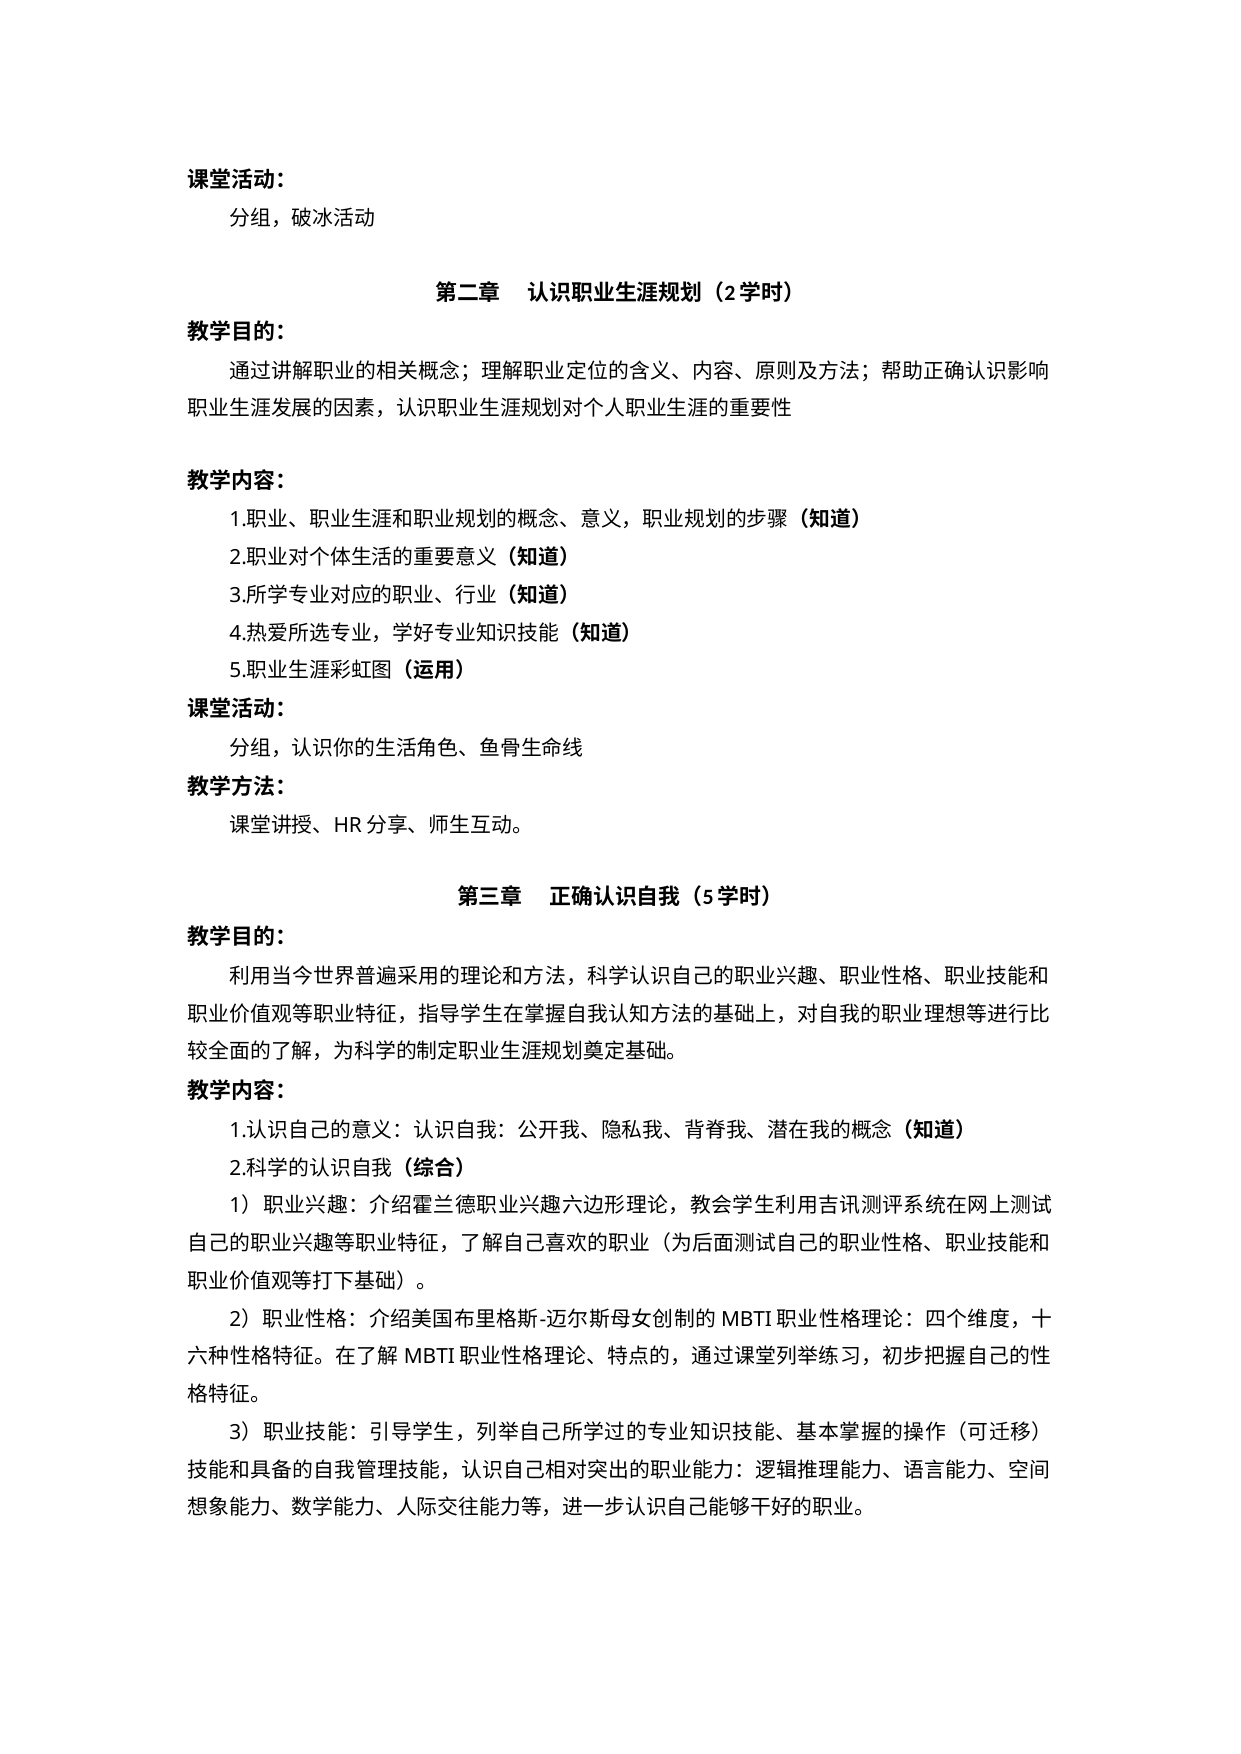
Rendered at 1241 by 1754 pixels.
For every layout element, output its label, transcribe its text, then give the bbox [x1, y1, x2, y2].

text 教学内容： [187, 463, 1053, 494]
text 4.热爱所选专业，学好专业知识技能（知道） [187, 616, 1053, 646]
text 通过讲解职业的相关概念；理解职业定位的含义、内容、原则及方法；帮助正确认识影响职业生涯发展的因素，认识职业生涯规划对个人职业生涯的重要性 [187, 354, 1053, 422]
text 3）职业技能：引导学生，列举自己所学过的专业知识技能、基本掌握的操作（可迁移）技能和具备的自我管理技能，认识自己相对突出的职业能力：逻辑推理能力、语言能力、空间想象能力、数学能力、人际交往能力等，进一步认识自己能够干好的职业。 [187, 1415, 1053, 1521]
text 利用当今世界普遍采用的理论和方法，科学认识自己的职业兴趣、职业性格、职业技能和职业价值观等职业特征，指导学生在掌握自我认知方法的基础上，对自我的职业理想等进行比较全面的了解，为科学的制定职业生涯规划奠定基础。 [187, 959, 1053, 1065]
text 1）职业兴趣：介绍霍兰德职业兴趣六边形理论，教会学生利用吉讯测评系统在网上测试自己的职业兴趣等职业特征，了解自己喜欢的职业（为后面测试自己的职业性格、职业技能和职业价值观等打下基础）。 [187, 1188, 1053, 1294]
text 1.认识自己的意义：认识自我：公开我、隐私我、背脊我、潜在我的概念（知道） [187, 1113, 1053, 1143]
text 教学内容： [187, 1072, 1053, 1105]
text 分组，破冰活动 [187, 202, 1053, 232]
text 课堂讲授、HR分享、师生互动。 [187, 808, 1053, 838]
text 教学目的： [187, 314, 1053, 346]
list 正确认识自我（5学时） [187, 879, 1053, 911]
text 课堂活动： [187, 162, 1053, 194]
text 教学方法： [187, 769, 1053, 800]
text 分组，认识你的生活角色、鱼骨生命线 [187, 731, 1053, 761]
text 2）职业性格：介绍美国布里格斯-迈尔斯母女创制的MBTI职业性格理论：四个维度，十六种性格特征。在了解MBTI职业性格理论、特点的，通过课堂列举练习，初步把握自己的性格特征。 [187, 1302, 1053, 1408]
text 教学目的： [187, 919, 1053, 951]
text 课堂活动： [187, 691, 1053, 723]
text 3.所学专业对应的职业、行业（知道） [187, 578, 1053, 608]
text 2.职业对个体生活的重要意义（知道） [187, 540, 1053, 570]
text 2.科学的认识自我（综合） [187, 1151, 1053, 1181]
list 认识职业生涯规划（2学时） [187, 275, 1053, 306]
text 1.职业、职业生涯和职业规划的概念、意义，职业规划的步骤（知道） [187, 502, 1053, 533]
text 5.职业生涯彩虹图（运用） [187, 653, 1053, 684]
